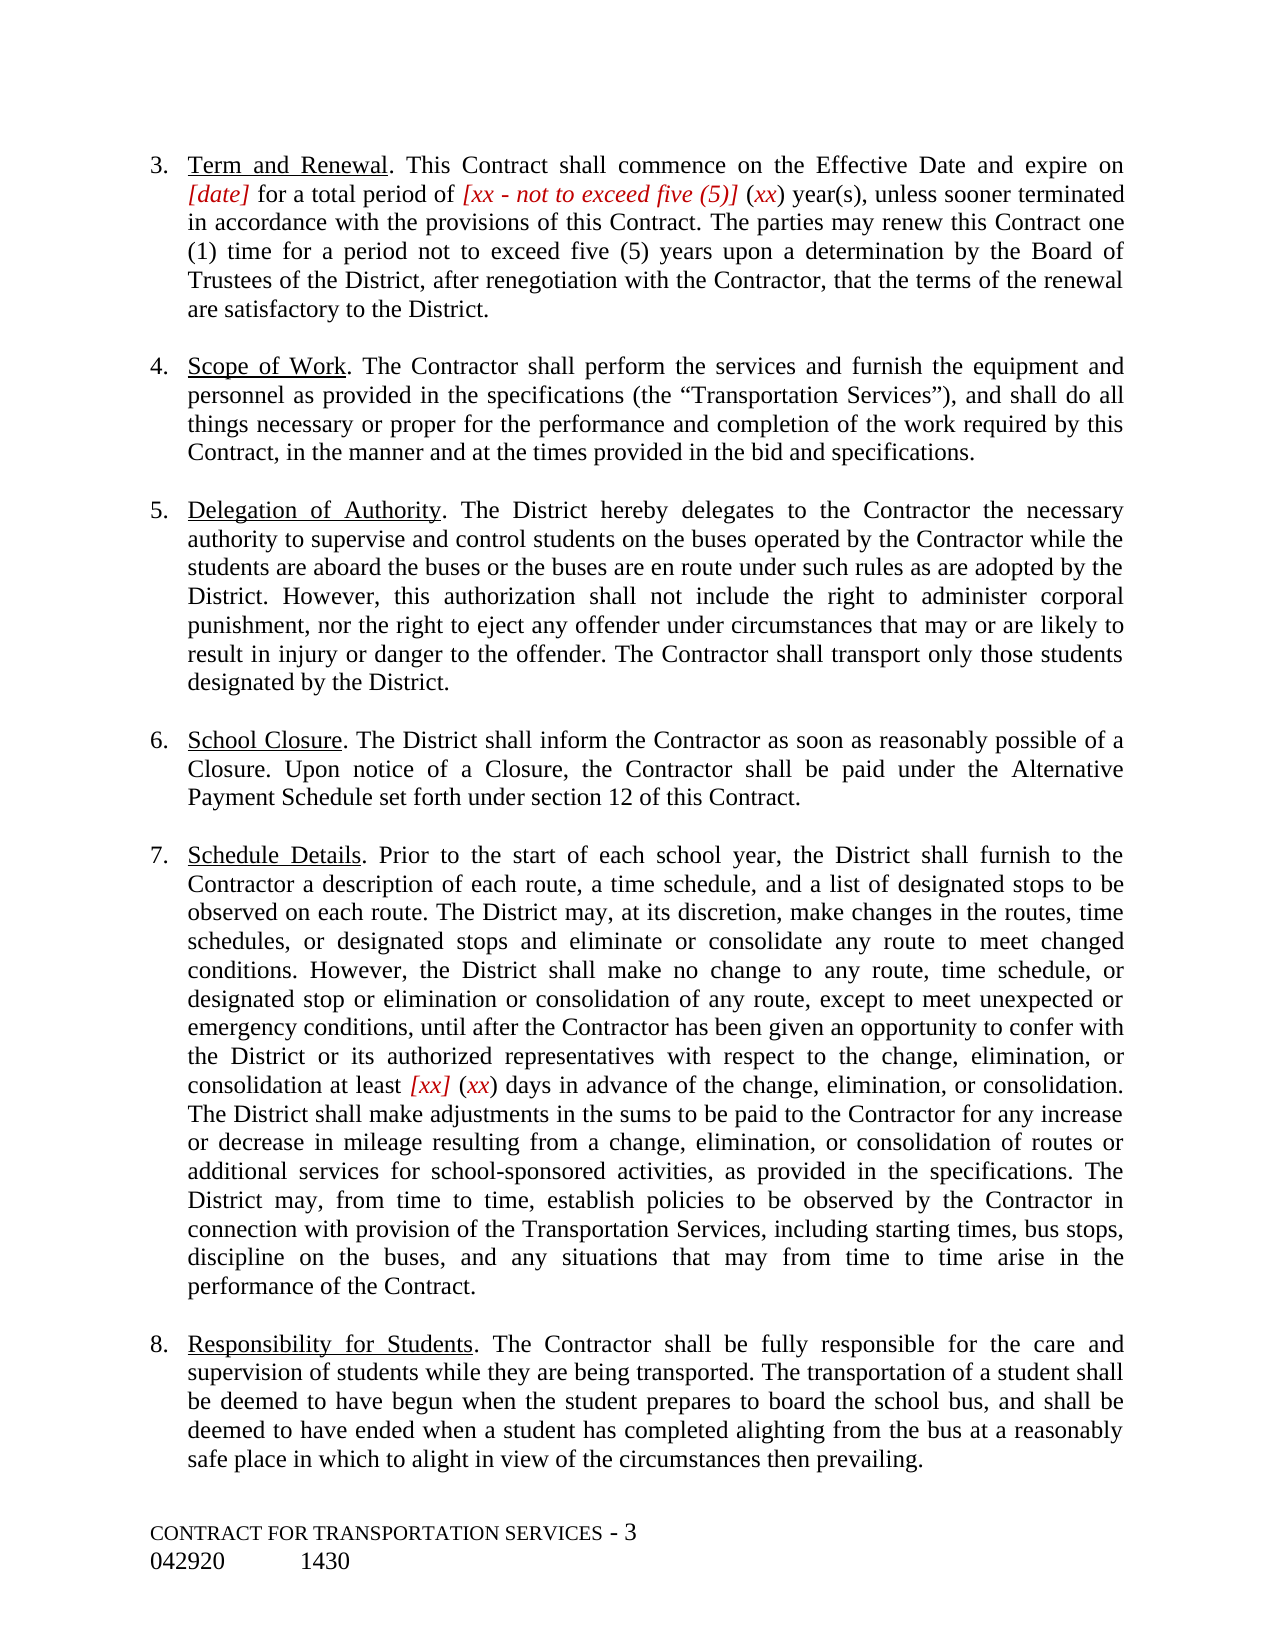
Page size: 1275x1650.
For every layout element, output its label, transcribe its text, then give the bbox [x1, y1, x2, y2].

list Delegation of Authority. The District hereby delegates to the Contractor the necessary authority to supervise and control students on the buses operated by the Contractor while the students are aboard the buses or the buses are en route under such rules as are adopted by the District. However, this authorization shall not include the right to administer corporal punishment, nor the right to eject any offender under circumstances that may or are likely to result in injury or danger to the offender. The Contractor shall transport only those students designated by the District. [150, 495, 1125, 696]
list Responsibility for Students. The Contractor shall be fully responsible for the care and supervision of students while they are being transported. The transportation of a student shall be deemed to have begun when the student prepares to board the school bus, and shall be deemed to have ended when a student has completed alighting from the bus at a reasonably safe place in which to alight in view of the circumstances then prevailing. [150, 1329, 1125, 1472]
list School Closure. The District shall inform the Contractor as soon as reasonably possible of a Closure. Upon notice of a Closure, the Contractor shall be paid under the Alternative Payment Schedule set forth under section 12 of this Contract. [150, 725, 1125, 811]
list Schedule Details. Prior to the start of each school year, the District shall furnish to the Contractor a description of each route, a time schedule, and a list of designated stops to be observed on each route. The District may, at its discretion, make changes in the routes, time schedules, or designated stops and eliminate or consolidate any route to meet changed conditions. However, the District shall make no change to any route, time schedule, or designated stop or elimination or consolidation of any route, except to meet unexpected or emergency conditions, until after the Contractor has been given an opportunity to confer with the District or its authorized representatives with respect to the change, elimination, or consolidation at least [xx] (xx) days in advance of the change, elimination, or consolidation. The District shall make adjustments in the sums to be paid to the Contractor for any increase or decrease in mileage resulting from a change, elimination, or consolidation of routes or additional services for school-sponsored activities, as provided in the specifications. The District may, from time to time, establish policies to be observed by the Contractor in connection with provision of the Transportation Services, including starting times, bus stops, discipline on the buses, and any situations that may from time to time arise in the performance of the Contract. [150, 840, 1125, 1300]
list Scope of Work. The Contractor shall perform the services and furnish the equipment and personnel as provided in the specifications (the “Transportation Services”), and shall do all things necessary or proper for the performance and completion of the work required by this Contract, in the manner and at the times provided in the bid and specifications. [150, 351, 1125, 466]
list Term and Renewal. This Contract shall commence on the Effective Date and expire on [date] for a total period of [xx - not to exceed five (5)] (xx) year(s), unless sooner terminated in accordance with the provisions of this Contract. The parties may renew this Contract one (1) time for a period not to exceed five (5) years upon a determination by the Board of Trustees of the District, after renegotiation with the Contractor, that the terms of the renewal are satisfactory to the District. [150, 150, 1125, 322]
